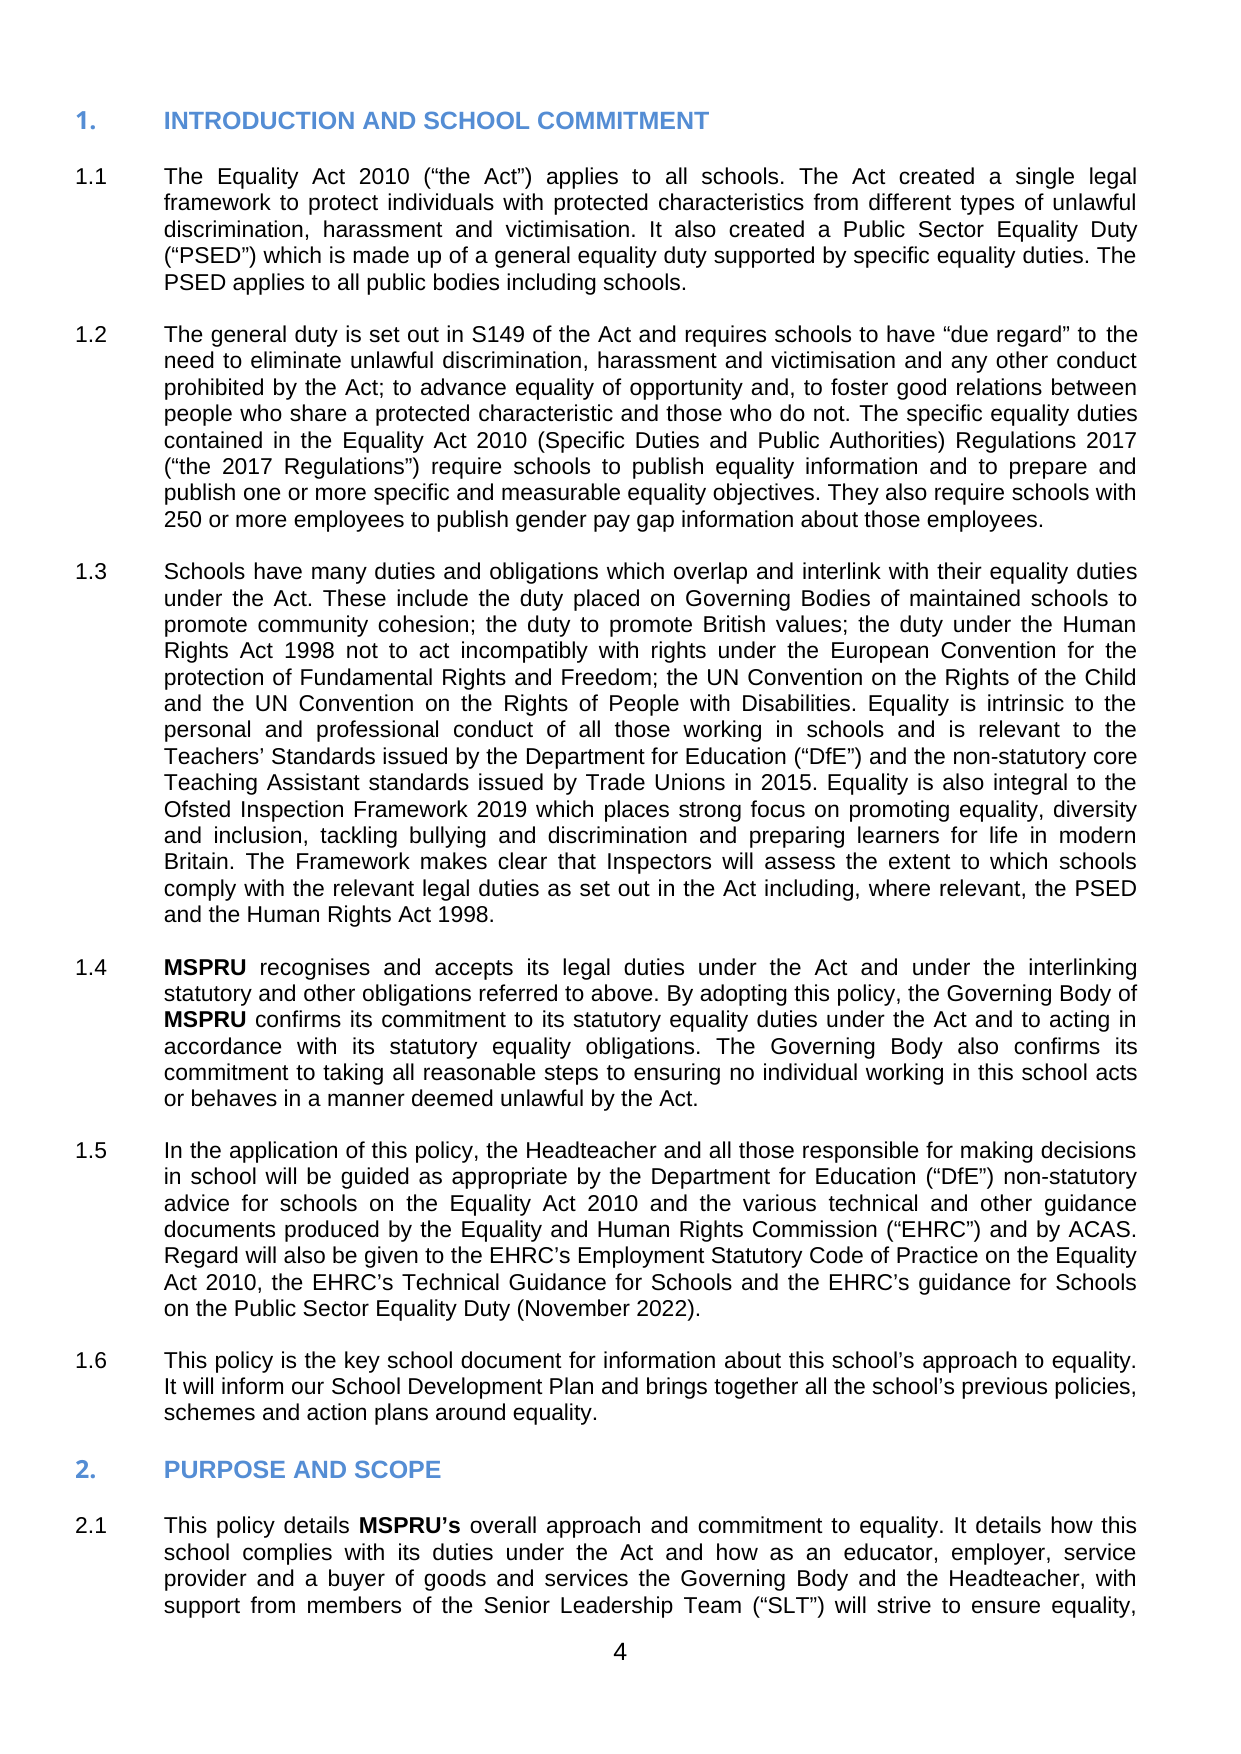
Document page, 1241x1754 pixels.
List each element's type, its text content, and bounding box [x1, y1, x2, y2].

list The Equality Act 2010 (“the Act”) applies to all schools. The Act created a single legal framework to protect individuals with protected characteristics from different types of unlawful discrimination, harassment and victimisation. It also created a Public Sector Equality Duty (“PSED”) which is made up of a general equality duty supported by specific equality duties. The PSED applies to all public bodies including schools. [75, 163, 1138, 295]
list The general duty is set out in S149 of the Act and requires schools to have “due regard” to the need to eliminate unlawful discrimination, harassment and victimisation and any other conduct prohibited by the Act; to advance equality of opportunity and, to foster good relations between people who share a protected characteristic and those who do not. The specific equality duties contained in the Equality Act 2010 (Specific Duties and Public Authorities) Regulations 2017 (“the 2017 Regulations”) require schools to publish equality information and to prepare and publish one or more specific and measurable equality objectives. They also require schools with 250 or more employees to publish gender pay gap information about those employees. [75, 321, 1138, 532]
subtitle PURPOSE AND SCOPE [75, 1452, 1138, 1486]
list Schools have many duties and obligations which overlap and interlink with their equality duties under the Act. These include the duty placed on Governing Bodies of maintained schools to promote community cohesion; the duty to promote British values; the duty under the Human Rights Act 1998 not to act incompatibly with rights under the European Convention for the protection of Fundamental Rights and Freedom; the UN Convention on the Rights of the Child and the UN Convention on the Rights of People with Disabilities. Equality is intrinsic to the personal and professional conduct of all those working in schools and is relevant to the Teachers’ Standards issued by the Department for Education (“DfE”) and the non-statutory core Teaching Assistant standards issued by Trade Unions in 2015. Equality is also integral to the Ofsted Inspection Framework 2019 which places strong focus on promoting equality, diversity and inclusion, tackling bullying and discrimination and preparing learners for life in modern Britain. The Framework makes clear that Inspectors will assess the extent to which schools comply with the relevant legal duties as set out in the Act including, where relevant, the PSED and the Human Rights Act 1998. [75, 558, 1138, 927]
subtitle INTRODUCTION AND SCHOOL COMMITMENT [75, 103, 1138, 137]
list This policy is the key school document for information about this school’s approach to equality. It will inform our School Development Plan and brings together all the school’s previous policies, schemes and action plans around equality. [75, 1347, 1138, 1426]
list In the application of this policy, the Headteacher and all those responsible for making decisions in school will be guided as appropriate by the Department for Education (“DfE”) non-statutory advice for schools on the Equality Act 2010 and the various technical and other guidance documents produced by the Equality and Human Rights Commission (“EHRC”) and by ACAS. Regard will also be given to the EHRC’s Employment Statutory Code of Practice on the Equality Act 2010, the EHRC’s Technical Guidance for Schools and the EHRC’s guidance for Schools on the Public Sector Equality Duty (November 2022). [75, 1137, 1138, 1321]
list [75, 1512, 1138, 1618]
list MSPRU recognises and accepts its legal duties under the Act and under the interlinking statutory and other obligations referred to above. By adopting this policy, the Governing Body of MSPRU confirms its commitment to its statutory equality duties under the Act and to acting in accordance with its statutory equality obligations. The Governing Body also confirms its commitment to taking all reasonable steps to ensuring no individual working in this school acts or behaves in a manner deemed unlawful by the Act. [75, 954, 1138, 1112]
